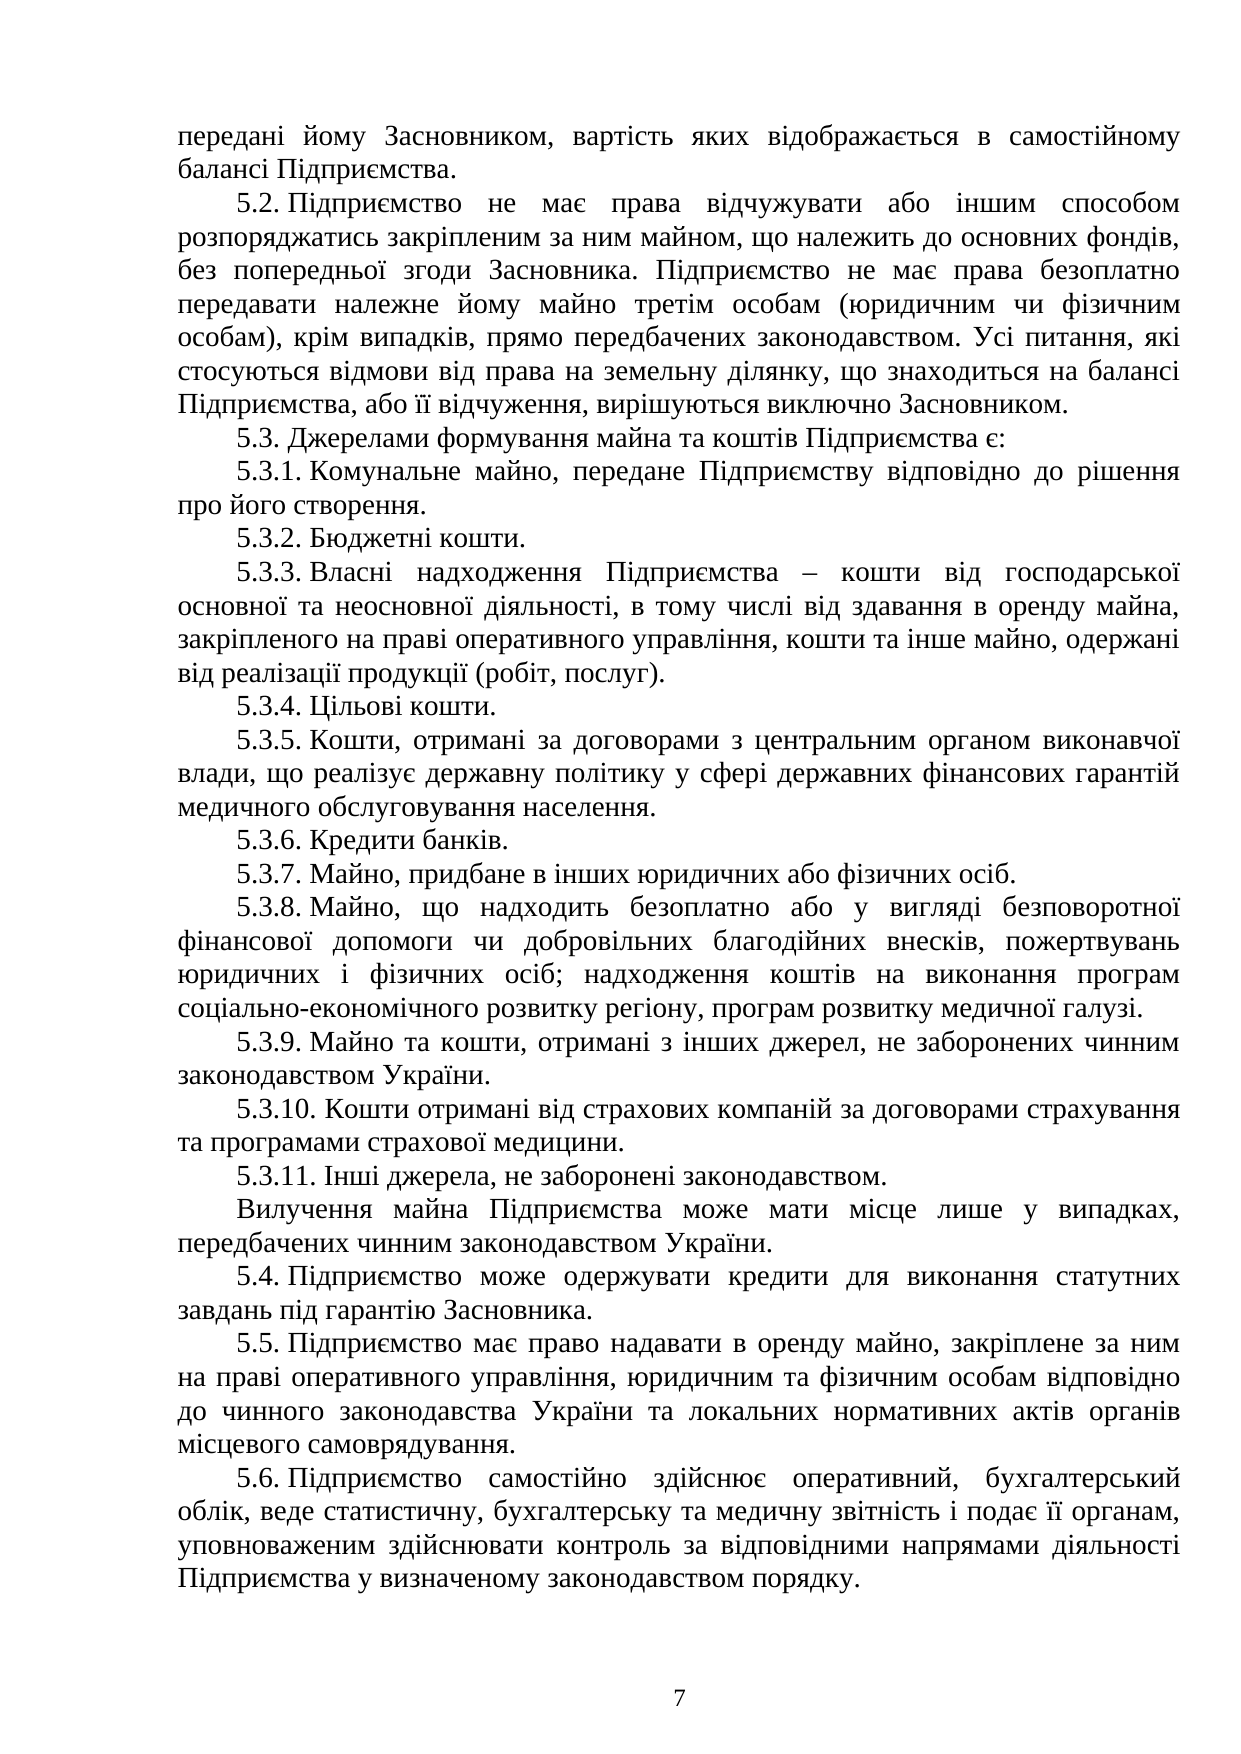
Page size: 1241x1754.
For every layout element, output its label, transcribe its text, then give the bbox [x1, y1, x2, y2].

text 5.3.9. Майно та кошти, отримані з інших джерел, не заборонених чинним законодавством України. [177, 1024, 1181, 1091]
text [177, 118, 1181, 185]
text 5.3.4. Цільові кошти. [177, 688, 1181, 722]
text 5.3.5. Кошти, отримані за договорами з центральним органом виконавчої влади, що реалізує державну політику у сфері державних фінансових гарантій медичного обслуговування населення. [177, 722, 1181, 822]
text 5.3.7. Майно, придбане в інших юридичних або фізичних осіб. [177, 856, 1181, 889]
text 5.3.10. Кошти отримані від страхових компаній за договорами страхування та програмами страхової медицини. [177, 1091, 1181, 1158]
text 5.5. Підприємство має право надавати в оренду майно, закріплене за ним на праві оперативного управління, юридичним та фізичним особам відповідно до чинного законодавства України та локальних нормативних актів органів місцевого самоврядування. [177, 1326, 1181, 1460]
text 5.3.1. Комунальне майно, передане Підприємству відповідно до рішення про його створення. [177, 453, 1181, 521]
text 5.2. Підприємство не має права відчужувати або іншим способом розпоряджатись закріпленим за ним майном, що належить до основних фондів, без попередньої згоди Засновника. Підприємство не має права безоплатно передавати належне йому майно третім особам (юридичним чи фізичним особам), крім випадків, прямо передбачених законодавством. Усі питання, які стосуються відмови від права на земельну ділянку, що знаходиться на балансі Підприємства, або її відчуження, вирішуються виключно Засновником. [177, 185, 1181, 420]
text 5.4. Підприємство може одержувати кредити для виконання статутних завдань під гарантію Засновника. [177, 1258, 1181, 1326]
text 5.3.2. Бюджетні кошти. [177, 521, 1181, 554]
text 5.3. Джерелами формування майна та коштів Підприємства є: [177, 420, 1181, 453]
text 5.3.6. Кредити банків. [177, 822, 1181, 856]
text 5.3.8. Майно, що надходить безоплатно або у вигляді безповоротної фінансової допомоги чи добровільних благодійних внесків, пожертвувань юридичних і фізичних осіб; надходження коштів на виконання програм соціально-економічного розвитку регіону, програм розвитку медичної галузі. [177, 889, 1181, 1024]
text 5.6. Підприємство самостійно здійснює оперативний, бухгалтерський облік, веде статистичну, бухгалтерську та медичну звітність і подає її органам, уповноваженим здійснювати контроль за відповідними напрямами діяльності Підприємства у визначеному законодавством порядку. [177, 1460, 1181, 1594]
text Вилучення майна Підприємства може мати місце лише у випадках, передбачених чинним законодавством України. [177, 1191, 1181, 1258]
text 5.3.3. Власні надходження Підприємства – кошти від господарської основної та неосновної діяльності, в тому числі від здавання в оренду майна, закріпленого на праві оперативного управління, кошти та інше майно, одержані від реалізації продукції (робіт, послуг). [177, 554, 1181, 688]
text 5.3.11. Інші джерела, не заборонені законодавством. [177, 1158, 1181, 1191]
